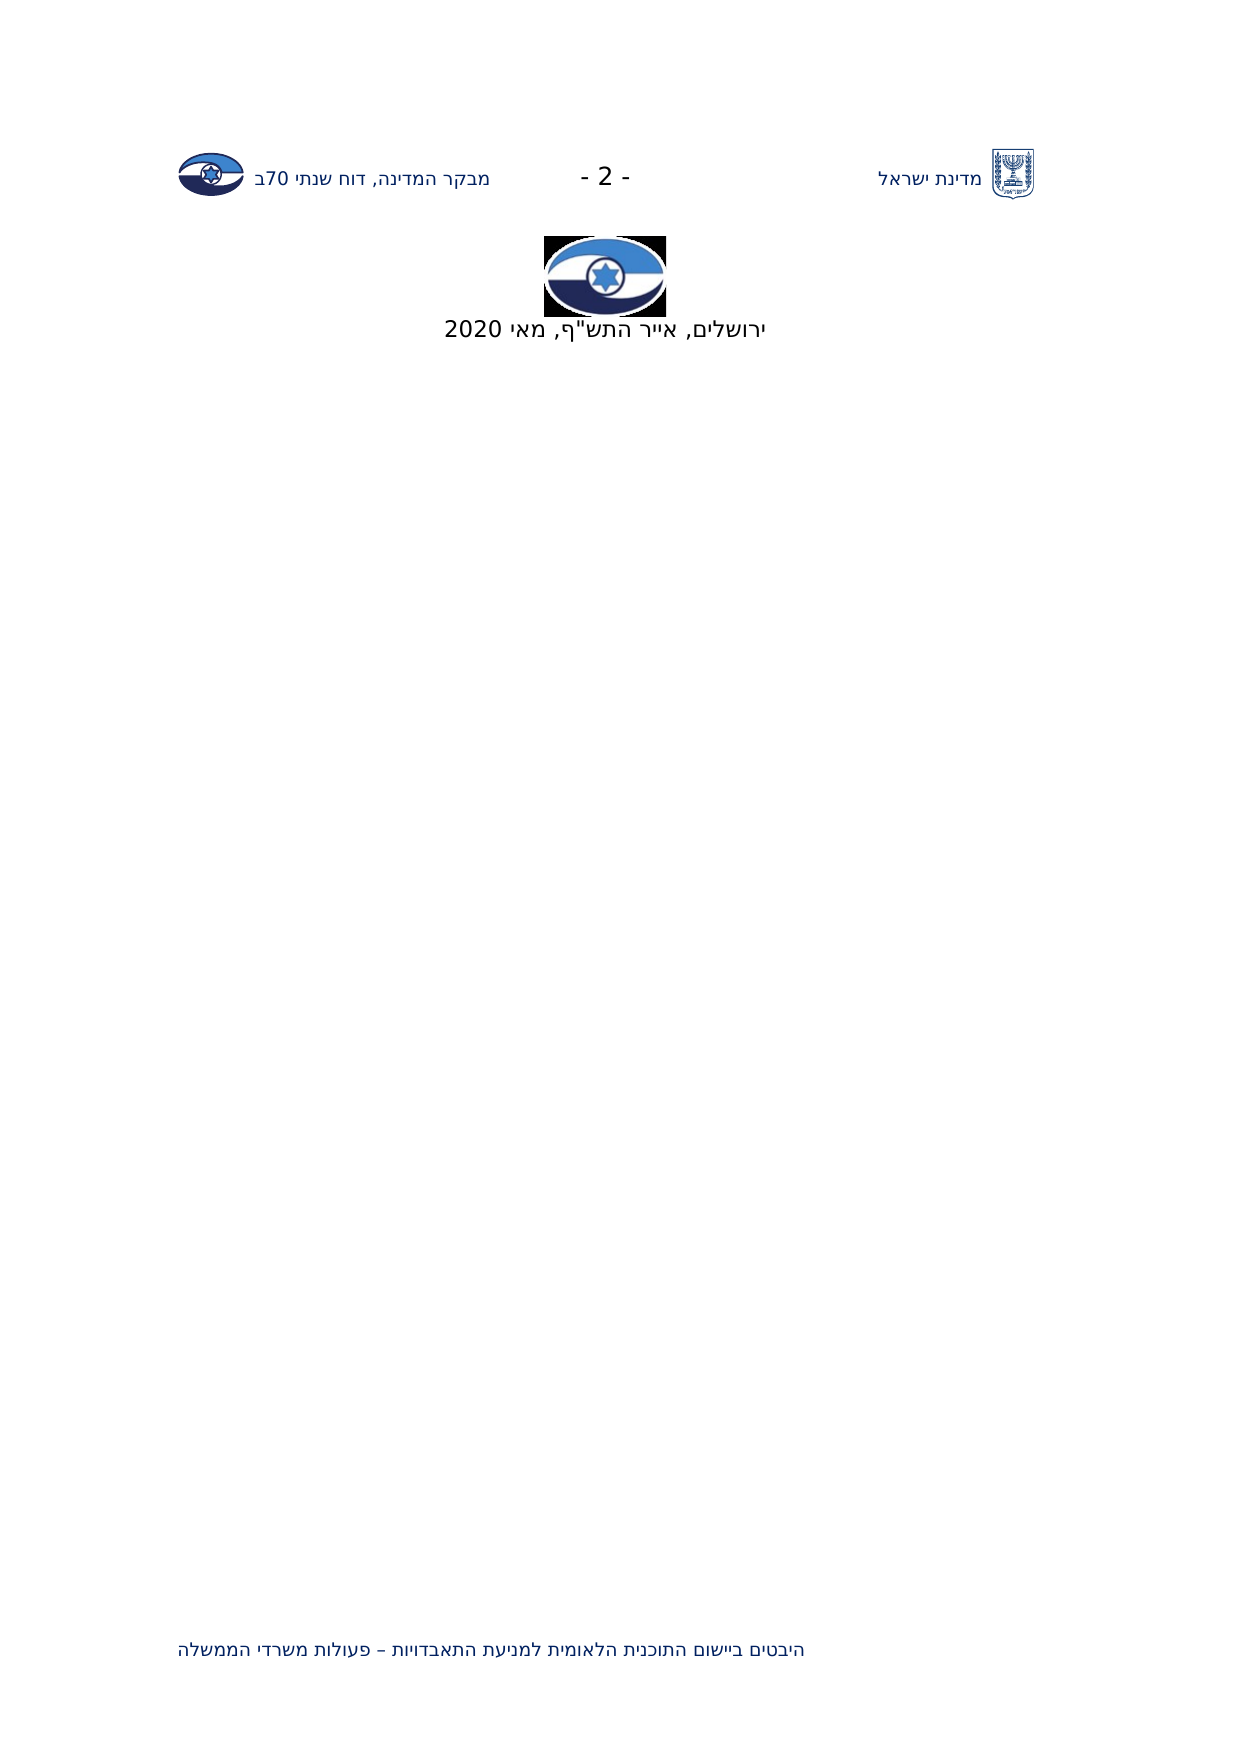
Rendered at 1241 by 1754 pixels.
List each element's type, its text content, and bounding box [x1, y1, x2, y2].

picture [544, 236, 667, 317]
text ירושלים, אייר התש"ף, מאי 2020 [177, 317, 1033, 343]
